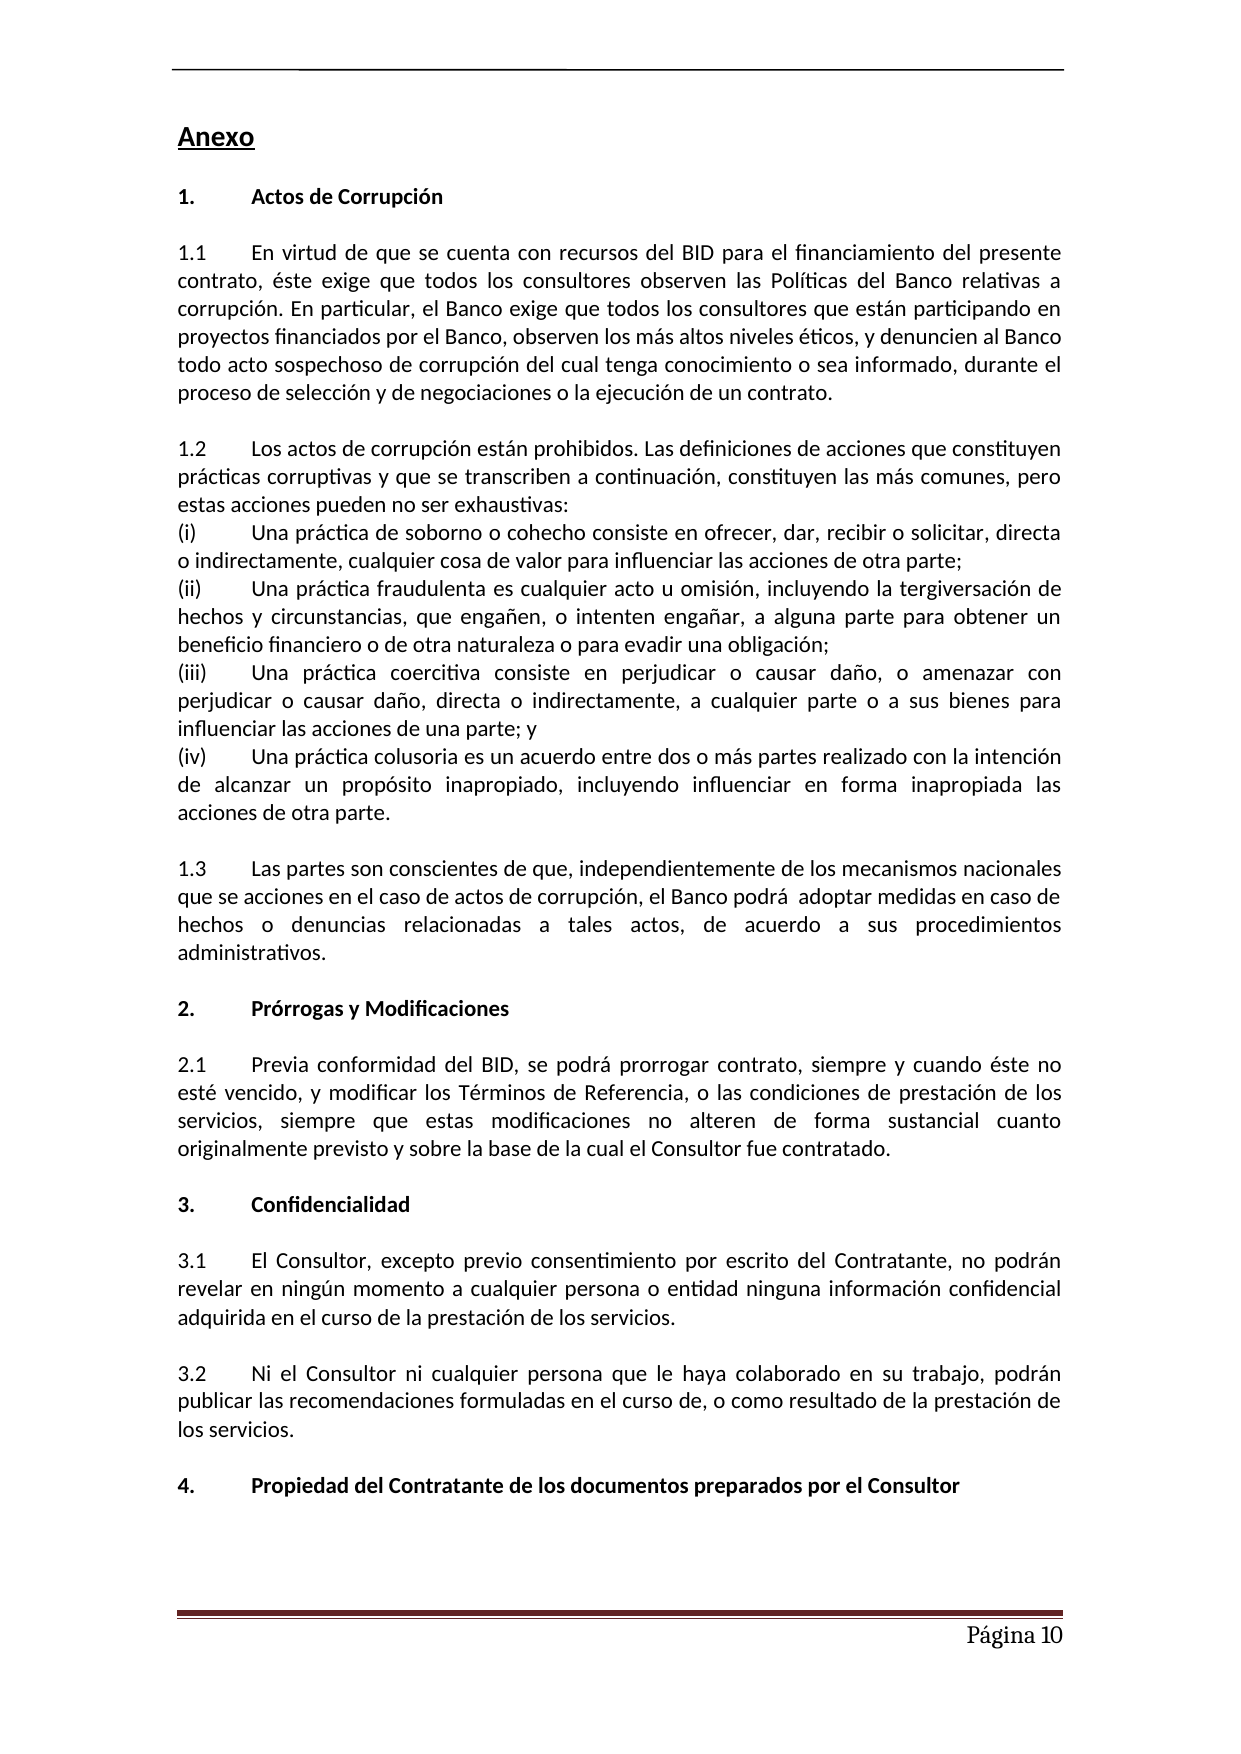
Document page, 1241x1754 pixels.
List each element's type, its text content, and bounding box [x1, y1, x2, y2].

text (iv) Una práctica colusoria es un acuerdo entre dos o más partes realizado con la intención de alcanzar un propósito inapropiado, incluyendo influenciar en forma inapropiada las acciones de otra parte. [177, 742, 1063, 826]
text 2.1 Previa conformidad del BID, se podrá prorrogar contrato, siempre y cuando éste no esté vencido, y modificar los Términos de Referencia, o las condiciones de prestación de los servicios, siempre que estas modificaciones no alteren de forma sustancial cuanto originalmente previsto y sobre la base de la cual el Consultor fue contratado. [177, 1050, 1063, 1162]
text 1.3 Las partes son conscientes de que, independientemente de los mecanismos nacionales que se acciones en el caso de actos de corrupción, el Banco podrá adoptar medidas en caso de hechos o denuncias relacionadas a tales actos, de acuerdo a sus procedimientos administrativos. [177, 854, 1063, 966]
text 1.2 Los actos de corrupción están prohibidos. Las definiciones de acciones que constituyen prácticas corruptivas y que se transcriben a continuación, constituyen las más comunes, pero estas acciones pueden no ser exhaustivas: [177, 434, 1063, 518]
text 4. Propiedad del Contratante de los documentos preparados por el Consultor [177, 1471, 1063, 1499]
text 3. Confidencialidad [177, 1191, 1063, 1218]
text 3.1 El Consultor, excepto previo consentimiento por escrito del Contratante, no podrán revelar en ningún momento a cualquier persona o entidad ninguna información confidencial adquirida en el curso de la prestación de los servicios. [177, 1247, 1063, 1331]
text (i) Una práctica de soborno o cohecho consiste en ofrecer, dar, recibir o solicitar, directa o indirectamente, cualquier cosa de valor para influenciar las acciones de otra parte; [177, 518, 1063, 574]
text (iii) Una práctica coercitiva consiste en perjudicar o causar daño, o amenazar con perjudicar o causar daño, directa o indirectamente, a cualquier parte o a sus bienes para influenciar las acciones de una parte; y [177, 658, 1063, 742]
text (ii) Una práctica fraudulenta es cualquier acto u omisión, incluyendo la tergiversación de hechos y circunstancias, que engañen, o intenten engañar, a alguna parte para obtener un beneficio financiero o de otra naturaleza o para evadir una obligación; [177, 574, 1063, 658]
text 1.1 En virtud de que se cuenta con recursos del BID para el financiamiento del presente contrato, éste exige que todos los consultores observen las Políticas del Banco relativas a corrupción. En particular, el Banco exige que todos los consultores que están participando en proyectos financiados por el Banco, observen los más altos niveles éticos, y denuncien al Banco todo acto sospechoso de corrupción del cual tenga conocimiento o sea informado, durante el proceso de selección y de negociaciones o la ejecución de un contrato. [177, 238, 1063, 406]
text 3.2 Ni el Consultor ni cualquier persona que le haya colaborado en su trabajo, podrán publicar las recomendaciones formuladas en el curso de, o como resultado de la prestación de los servicios. [177, 1359, 1063, 1443]
text Anexo [177, 118, 1063, 154]
text 2. Prórrogas y Modificaciones [177, 994, 1063, 1022]
text 1. Actos de Corrupción [177, 182, 1063, 210]
